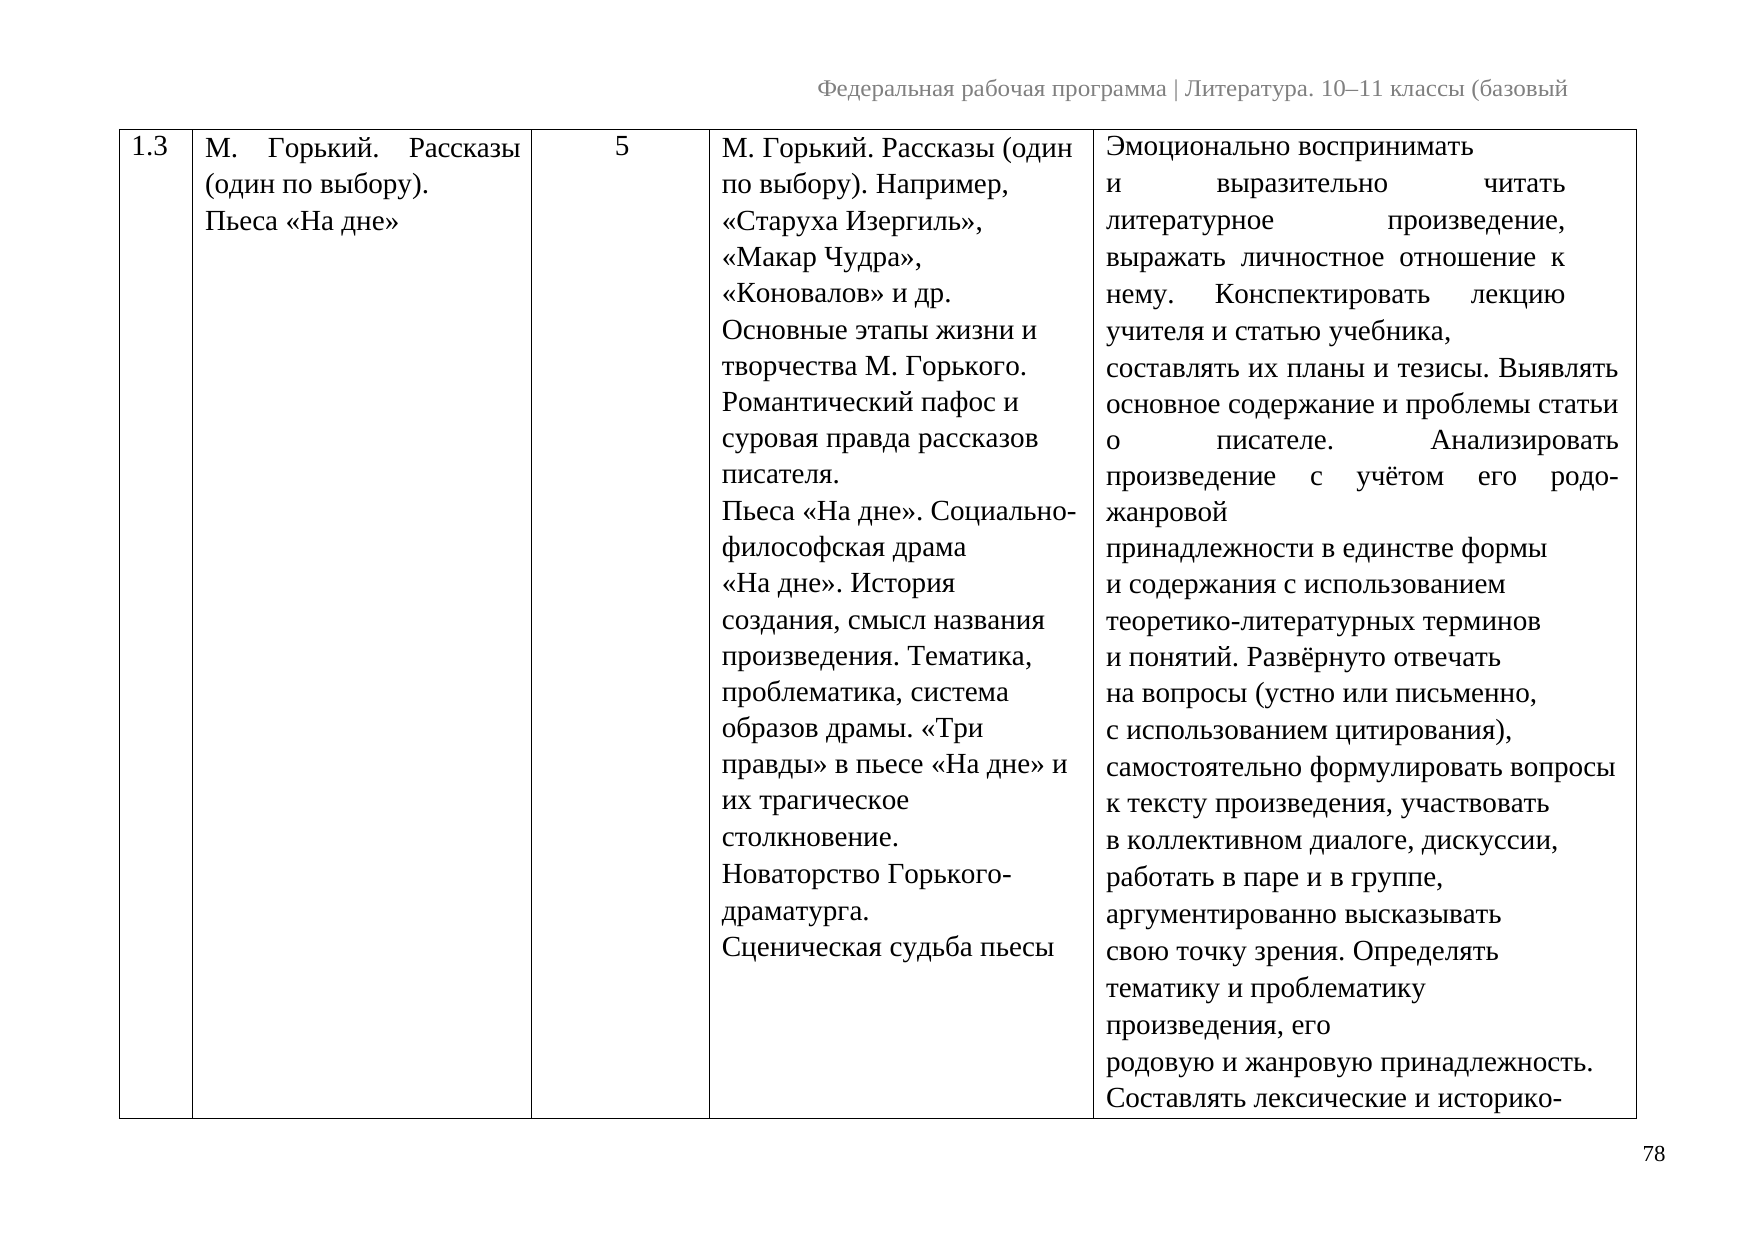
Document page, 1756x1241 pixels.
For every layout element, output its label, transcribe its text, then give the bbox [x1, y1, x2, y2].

table_header 1.3 [120, 130, 192, 1118]
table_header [1094, 130, 1636, 1118]
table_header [193, 130, 531, 1118]
table_header 5 [532, 130, 709, 1118]
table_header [710, 130, 1093, 1118]
